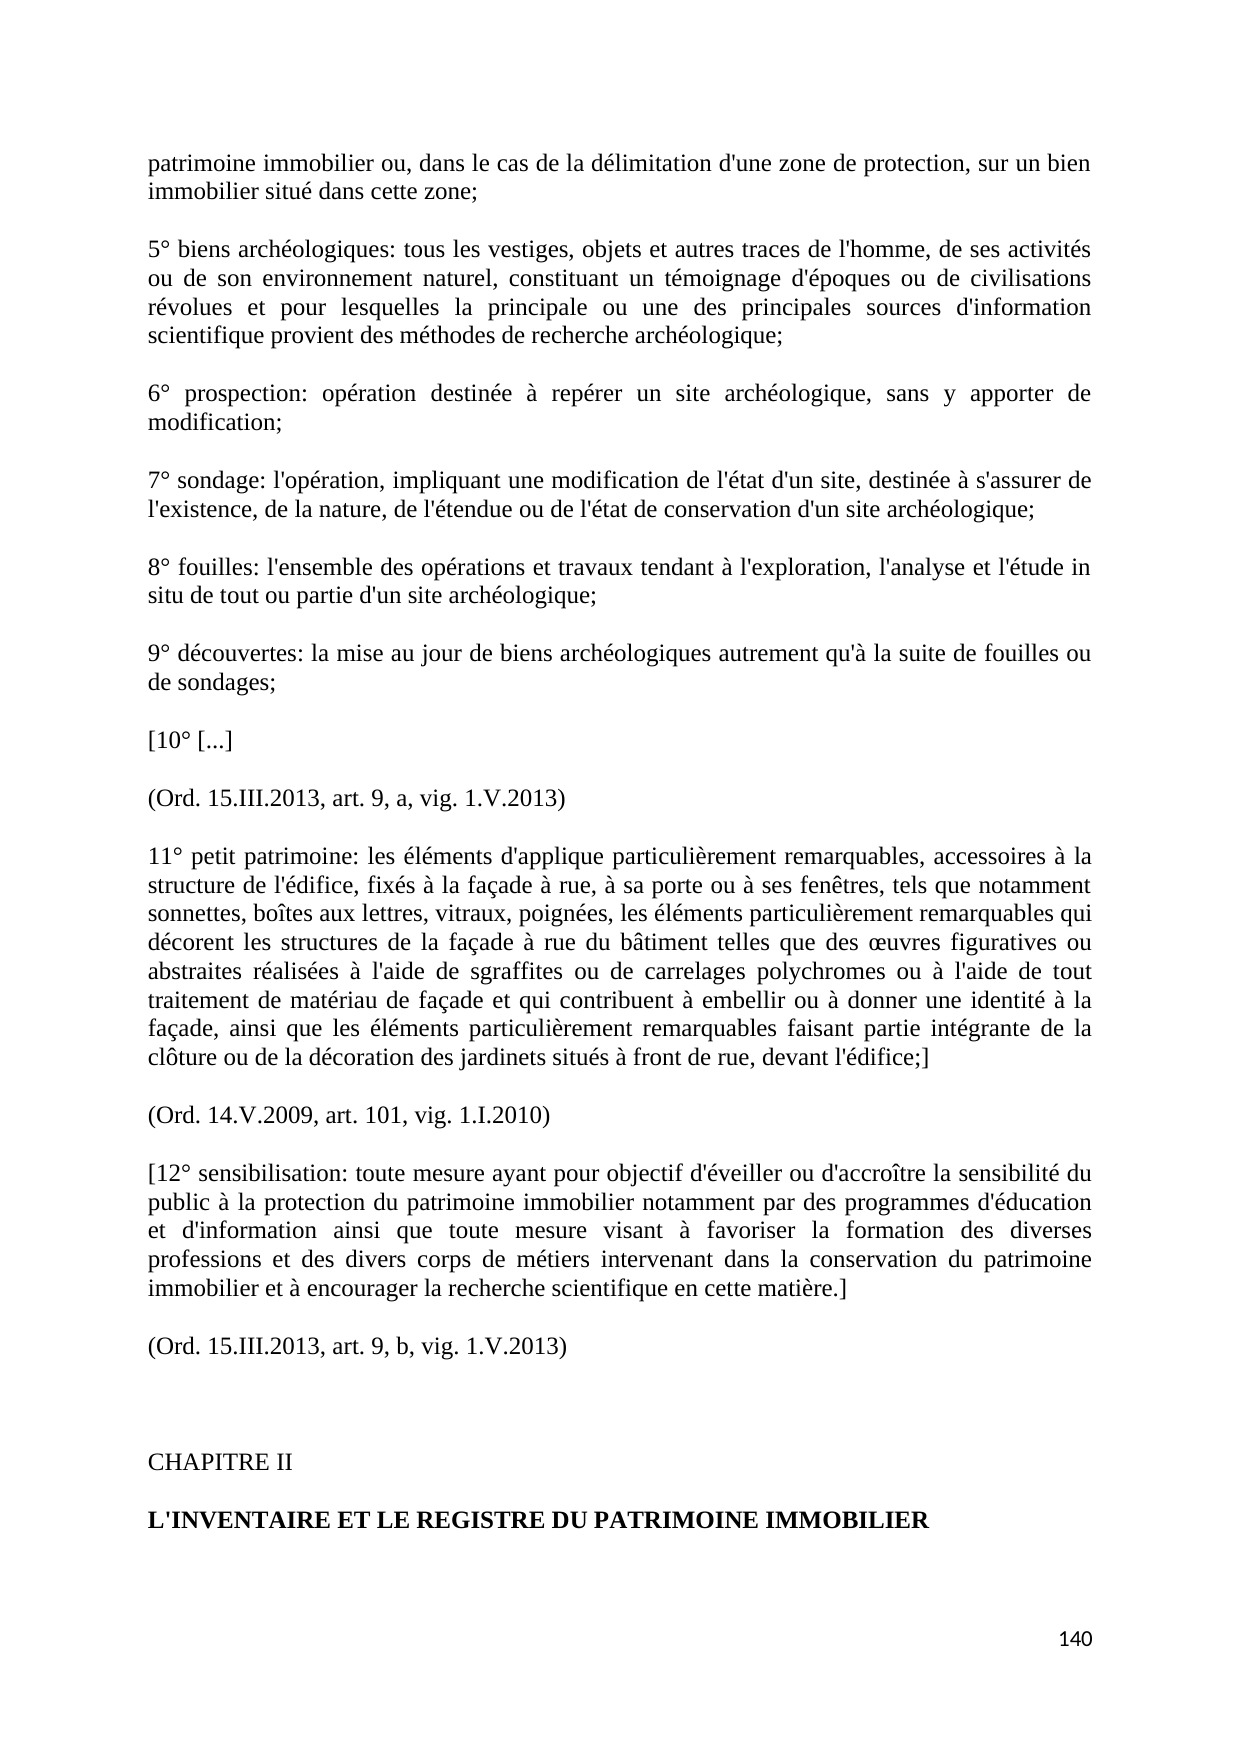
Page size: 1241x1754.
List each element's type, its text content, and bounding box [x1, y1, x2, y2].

text 9° découvertes: la mise au jour de biens archéologiques autrement qu'à la suite de fouilles ou de sondages; [148, 638, 1093, 696]
text 5° biens archéologiques: tous les vestiges, objets et autres traces de l'homme, de ses activités ou de son environnement naturel, constituant un témoignage d'époques ou de civilisations révolues et pour lesquelles la principale ou une des principales sources d'information scientifique provient des méthodes de recherche archéologique; [148, 234, 1093, 349]
text (Ord. 15.III.2013, art. 9, a, vig. 1.V.2013) [148, 783, 1093, 812]
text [148, 148, 1093, 205]
text L'INVENTAIRE ET LE REGISTRE DU PATRIMOINE IMMOBILIER [148, 1505, 1093, 1533]
text (Ord. 15.III.2013, art. 9, b, vig. 1.V.2013) [148, 1331, 1093, 1360]
text 11° petit patrimoine: les éléments d'applique particulièrement remarquables, accessoires à la structure de l'édifice, fixés à la façade à rue, à sa porte ou à ses fenêtres, tels que notamment sonnettes, boîtes aux lettres, vitraux, poignées, les éléments particulièrement remarquables qui décorent les structures de la façade à rue du bâtiment telles que des œuvres figuratives ou abstraites réalisées à l'aide de sgraffites ou de carrelages polychromes ou à l'aide de tout traitement de matériau de façade et qui contribuent à embellir ou à donner une identité à la façade, ainsi que les éléments particulièrement remarquables faisant partie intégrante de la clôture ou de la décoration des jardinets situés à front de rue, devant l'édifice;] [148, 841, 1093, 1071]
text 8° fouilles: l'ensemble des opérations et travaux tendant à l'exploration, l'analyse et l'étude in situ de tout ou partie d'un site archéologique; [148, 552, 1093, 609]
text 6° prospection: opération destinée à repérer un site archéologique, sans y apporter de modification; [148, 378, 1093, 436]
text CHAPITRE II [148, 1447, 1093, 1476]
text 7° sondage: l'opération, impliquant une modification de l'état d'un site, destinée à s'assurer de l'existence, de la nature, de l'étendue ou de l'état de conservation d'un site archéologique; [148, 465, 1093, 523]
text [12° sensibilisation: toute mesure ayant pour objectif d'éveiller ou d'accroître la sensibilité du public à la protection du patrimoine immobilier notamment par des programmes d'éducation et d'information ainsi que toute mesure visant à favoriser la formation des diverses professions et des divers corps de métiers intervenant dans la conservation du patrimoine immobilier et à encourager la recherche scientifique en cette matière.] [148, 1158, 1093, 1302]
text (Ord. 14.V.2009, art. 101, vig. 1.I.2010) [148, 1100, 1093, 1129]
text [10° [...] [148, 725, 1093, 754]
